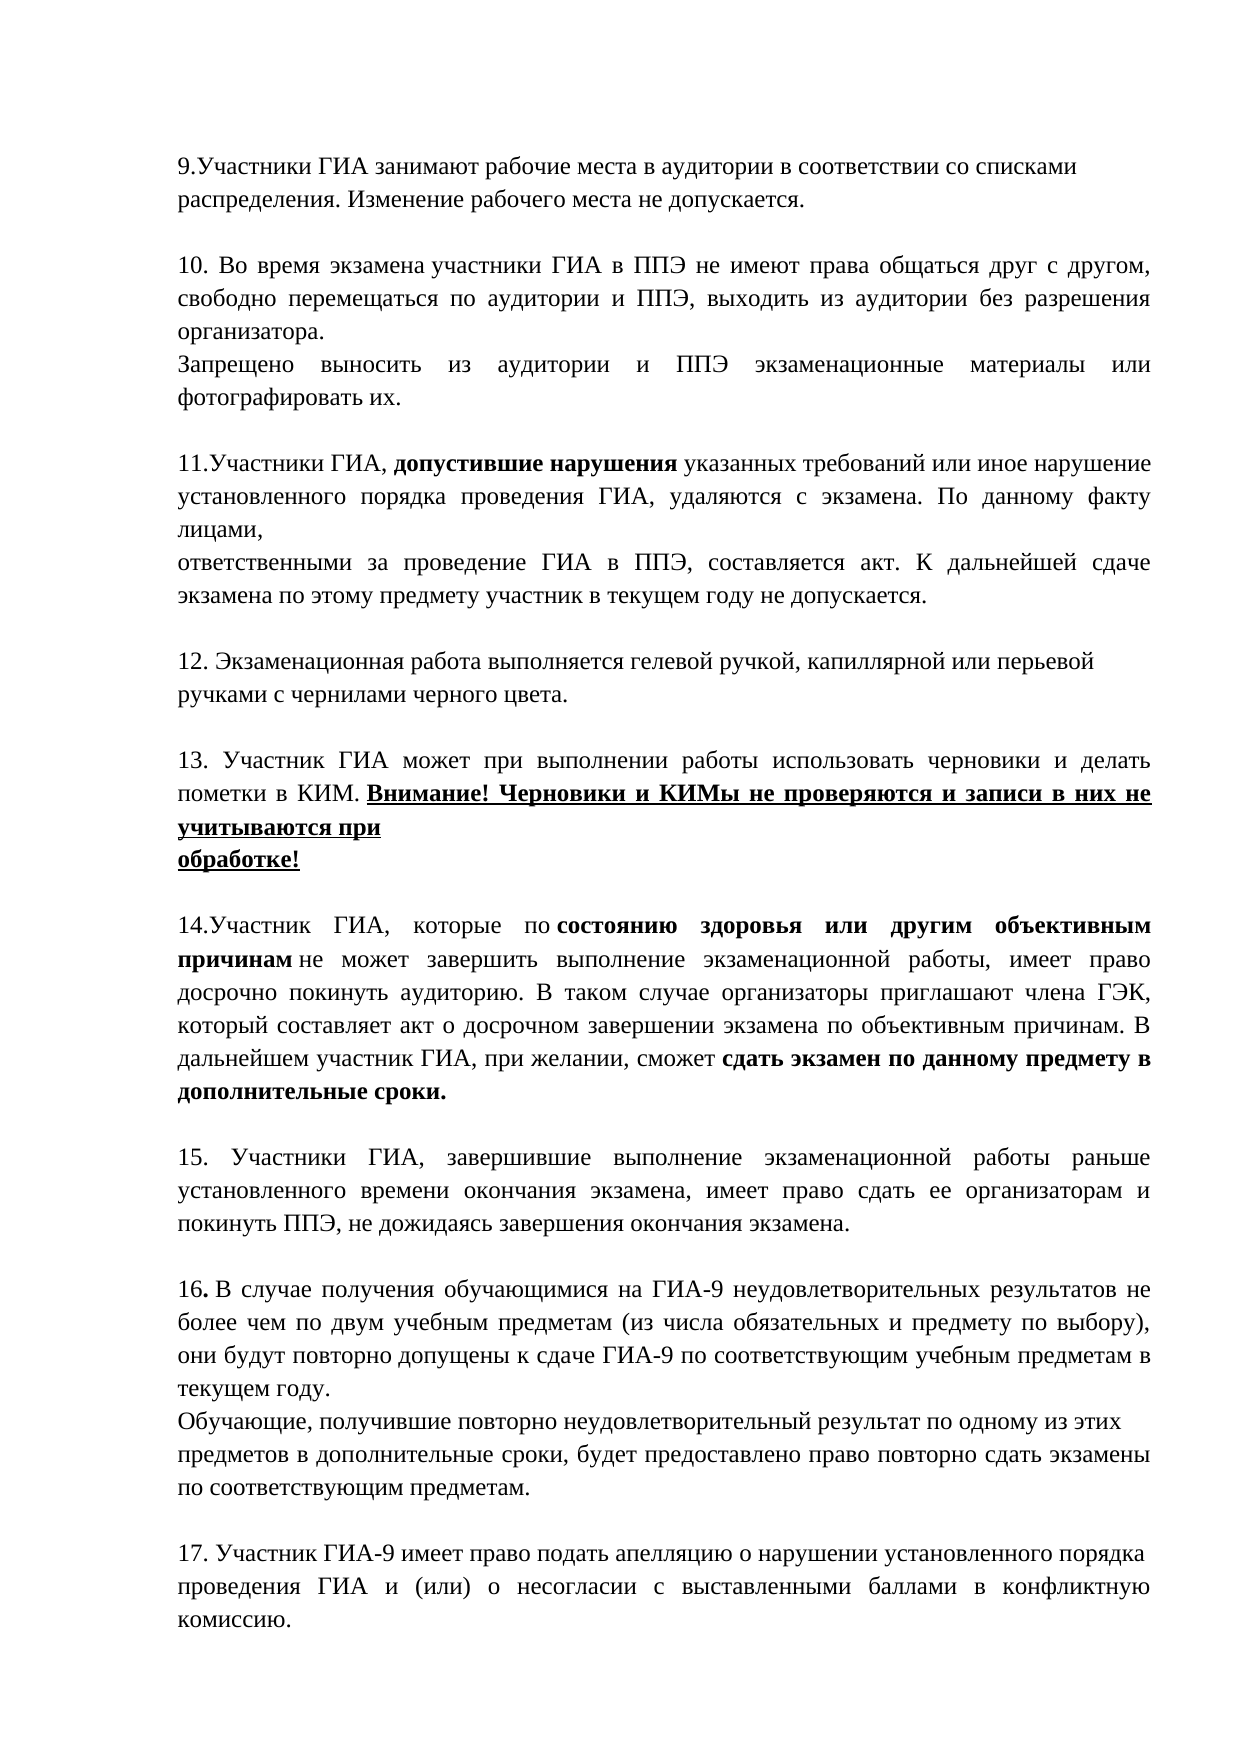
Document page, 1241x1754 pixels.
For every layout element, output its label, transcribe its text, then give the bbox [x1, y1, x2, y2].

text распределения. Изменение рабочего места не допускается. [177, 184, 1152, 213]
text обработке! [177, 844, 1152, 873]
text 15. Участники ГИА, завершившие выполнение экзаменационной работы раньше установленного времени окончания экзамена, имеет право сдать ее организаторам и покинуть ППЭ, не дожидаясь завершения окончания экзамена. [177, 1142, 1152, 1237]
text 10. Во время экзамена участники ГИА в ППЭ не имеют права общаться друг с другом, свободно перемещаться по аудитории и ППЭ, выходить из аудитории без разрешения организатора. [177, 250, 1152, 345]
text 17. Участник ГИА-9 имеет право подать апелляцию о нарушении установленного порядка [177, 1538, 1152, 1567]
text 11.Участники ГИА, допустившие нарушения указанных требований или иное нарушение [177, 448, 1152, 477]
text ответственными за проведение ГИА в ППЭ, составляется акт. К дальнейшей сдаче экзамена по этому предмету участник в текущем году не допускается. [177, 547, 1152, 609]
text 9.Участники ГИА занимают рабочие места в аудитории в соответствии со списками [177, 151, 1152, 180]
text Запрещено выносить из аудитории и ППЭ экзаменационные материалы или фотографировать их. [177, 349, 1152, 411]
text Обучающие, получившие повторно неудовлетворительный результат по одному из этих [177, 1406, 1152, 1435]
text установленного порядка проведения ГИА, удаляются с экзамена. По данному факту лицами, [177, 481, 1152, 543]
text ручками с чернилами черного цвета. [177, 679, 1152, 708]
text проведения ГИА и (или) о несогласии с выставленными баллами в конфликтную комиссию. [177, 1571, 1152, 1633]
text 12. Экзаменационная работа выполняется гелевой ручкой, капиллярной или перьевой [177, 646, 1152, 675]
text 16. В случае получения обучающимися на ГИА-9 неудовлетворительных результатов не более чем по двум учебным предметам (из числа обязательных и предмету по выбору), они будут повторно допущены к сдаче ГИА-9 по соответствующим учебным предметам в текущем году. [177, 1274, 1152, 1402]
text 14.Участник ГИА, которые по состоянию здоровья или другим объективным причинам не может завершить выполнение экзаменационной работы, имеет право досрочно покинуть аудиторию. В таком случае организаторы приглашают члена ГЭК, который составляет акт о досрочном завершении экзамена по объективным причинам. В дальнейшем участник ГИА, при желании, сможет сдать экзамен по данному предмету в дополнительные сроки. [177, 911, 1152, 1104]
text 13. Участник ГИА может при выполнении работы использовать черновики и делать пометки в КИМ. Внимание! Черновики и КИМы не проверяются и записи в них не учитываются при [177, 746, 1152, 840]
text предметов в дополнительные сроки, будет предоставлено право повторно сдать экзамены по соответствующим предметам. [177, 1439, 1152, 1501]
